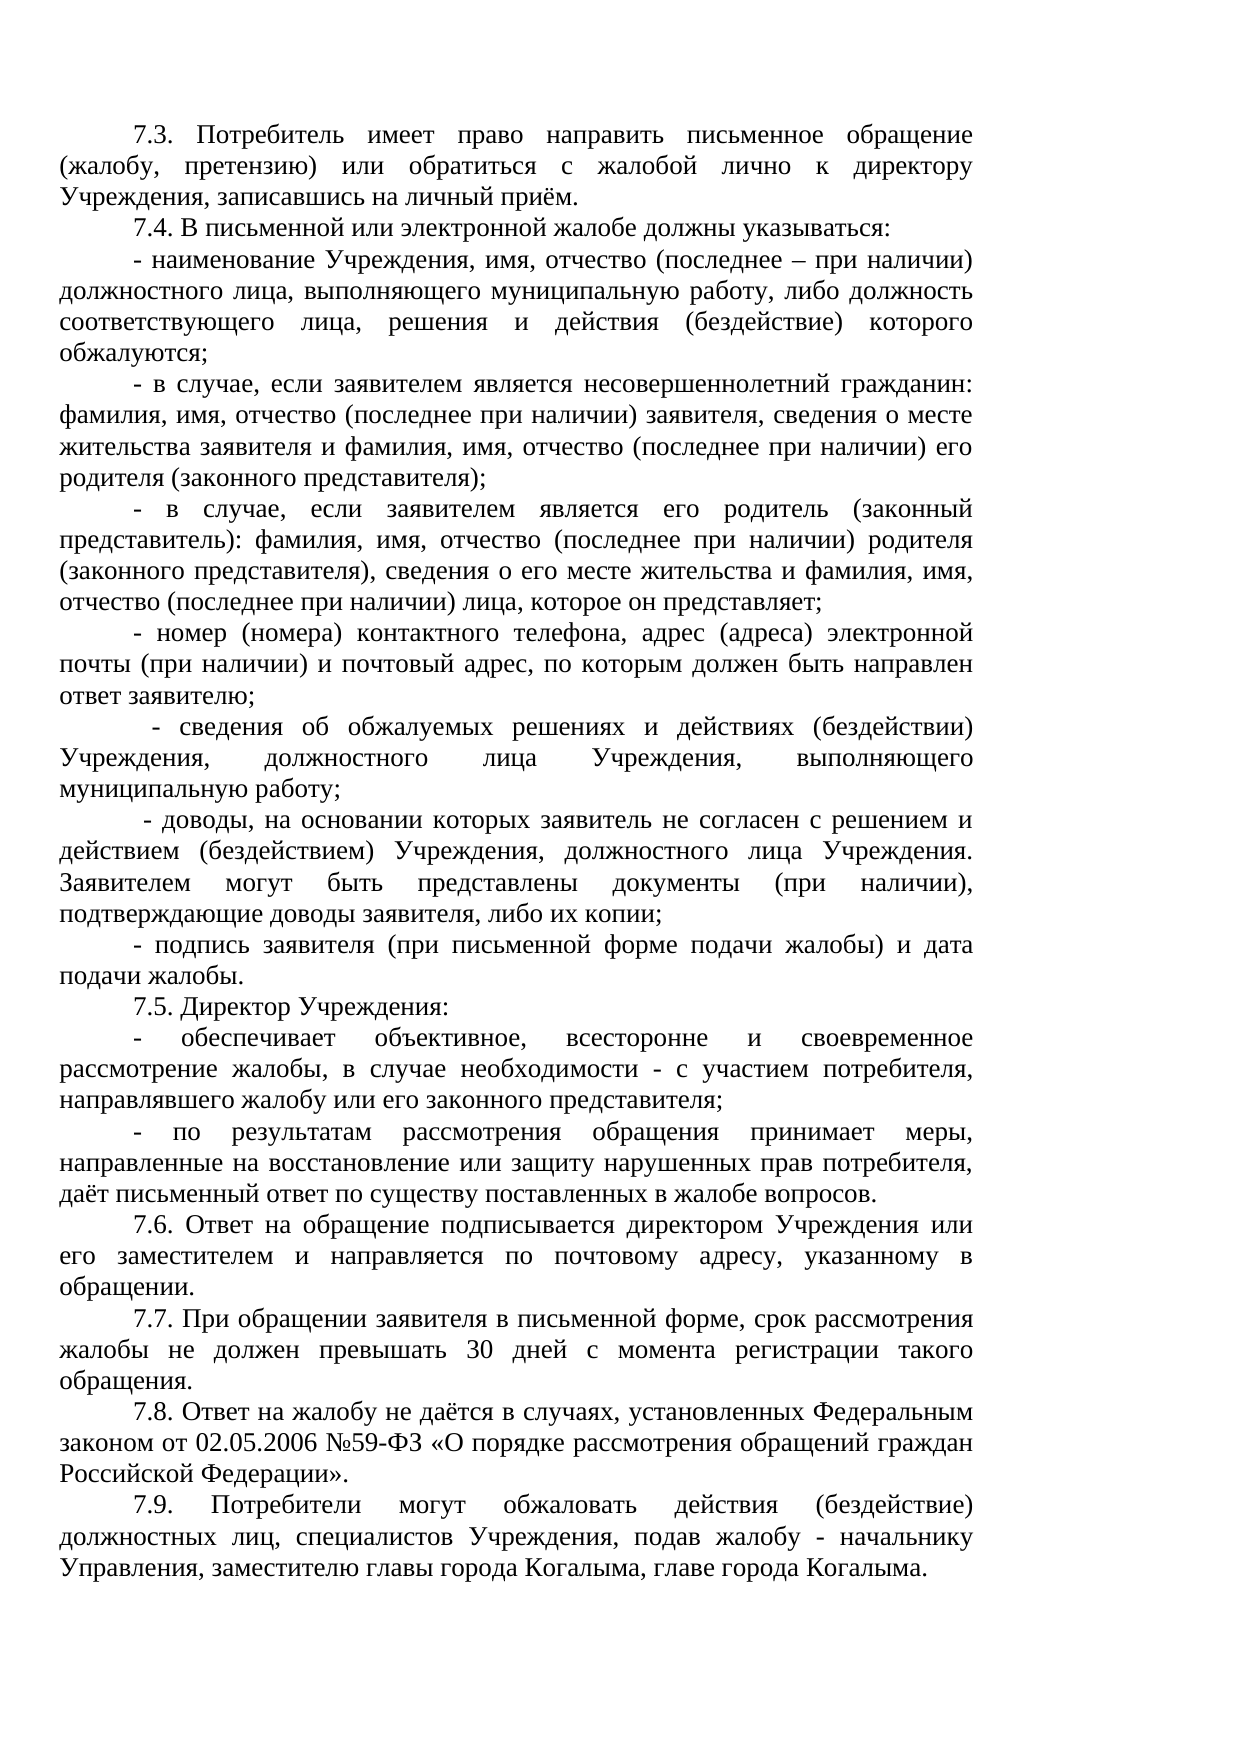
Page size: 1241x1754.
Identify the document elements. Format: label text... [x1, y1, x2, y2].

text 7.7. При обращении заявителя в письменной форме, срок рассмотрения жалобы не должен превышать 30 дней с момента регистрации такого обращения. [59, 1302, 974, 1395]
text 7.8. Ответ на жалобу не даётся в случаях, установленных Федеральным законом от 02.05.2006 №59-ФЗ «О порядке рассмотрения обращений граждан Российской Федерации». [59, 1395, 974, 1488]
text - наименование Учреждения, имя, отчество (последнее – при наличии) должностного лица, выполняющего муниципальную работу, либо должность соответствующего лица, решения и действия (бездействие) которого обжалуются; [59, 243, 974, 367]
text 7.5. Директор Учреждения: [59, 990, 974, 1021]
text 7.9. Потребители могут обжаловать действия (бездействие) должностных лиц, специалистов Учреждения, подав жалобу - начальнику Управления, заместителю главы города Когалыма, главе города Когалыма. [59, 1488, 974, 1582]
text - обеспечивает объективное, всесторонне и своевременное рассмотрение жалобы, в случае необходимости - с участием потребителя, направлявшего жалобу или его законного представителя; [59, 1021, 974, 1115]
text - в случае, если заявителем является его родитель (законный представитель): фамилия, имя, отчество (последнее при наличии) родителя (законного представителя), сведения о его месте жительства и фамилия, имя, отчество (последнее при наличии) лица, которое он представляет; [59, 492, 974, 616]
text - сведения об обжалуемых решениях и действиях (бездействии) Учреждения, должностного лица Учреждения, выполняющего муниципальную работу; [59, 710, 974, 803]
text - по результатам рассмотрения обращения принимает меры, направленные на восстановление или защиту нарушенных прав потребителя, даёт письменный ответ по существу поставленных в жалобе вопросов. [59, 1115, 974, 1208]
text - в случае, если заявителем является несовершеннолетний гражданин: фамилия, имя, отчество (последнее при наличии) заявителя, сведения о месте жительства заявителя и фамилия, имя, отчество (последнее при наличии) его родителя (законного представителя); [59, 367, 974, 492]
text 7.4. В письменной или электронной жалобе должны указываться: [59, 212, 974, 243]
text 7.3. Потребитель имеет право направить письменное обращение (жалобу, претензию) или обратиться с жалобой лично к директору Учреждения, записавшись на личный приём. [59, 118, 974, 212]
text - доводы, на основании которых заявитель не согласен с решением и действием (бездействием) Учреждения, должностного лица Учреждения. Заявителем могут быть представлены документы (при наличии), подтверждающие доводы заявителя, либо их копии; [59, 803, 974, 928]
text - подпись заявителя (при письменной форме подачи жалобы) и дата подачи жалобы. [59, 928, 974, 990]
text 7.6. Ответ на обращение подписывается директором Учреждения или его заместителем и направляется по почтовому адресу, указанному в обращении. [59, 1208, 974, 1302]
text - номер (номера) контактного телефона, адрес (адреса) электронной почты (при наличии) и почтовый адрес, по которым должен быть направлен ответ заявителю; [59, 616, 974, 710]
